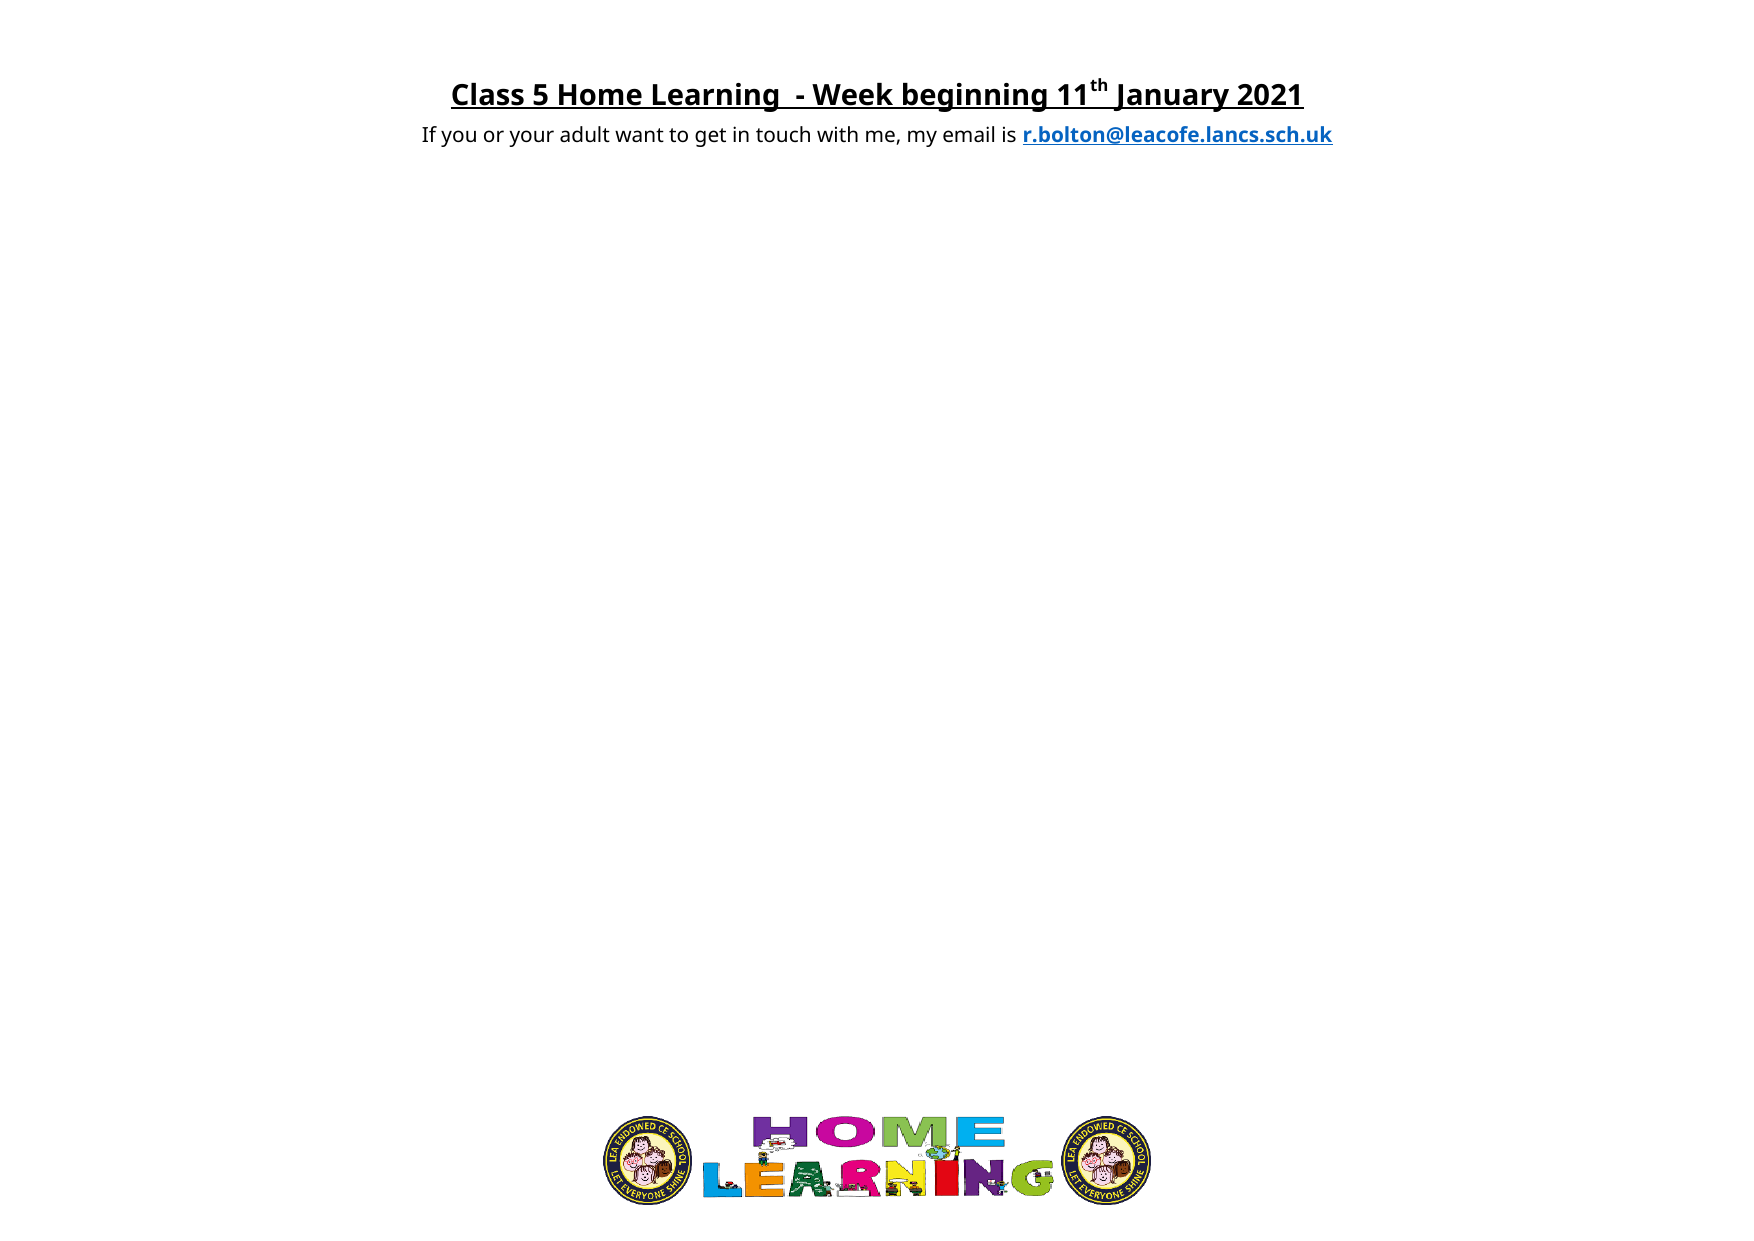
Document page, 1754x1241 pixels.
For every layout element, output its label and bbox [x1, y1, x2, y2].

picture [603, 1092, 1151, 1209]
